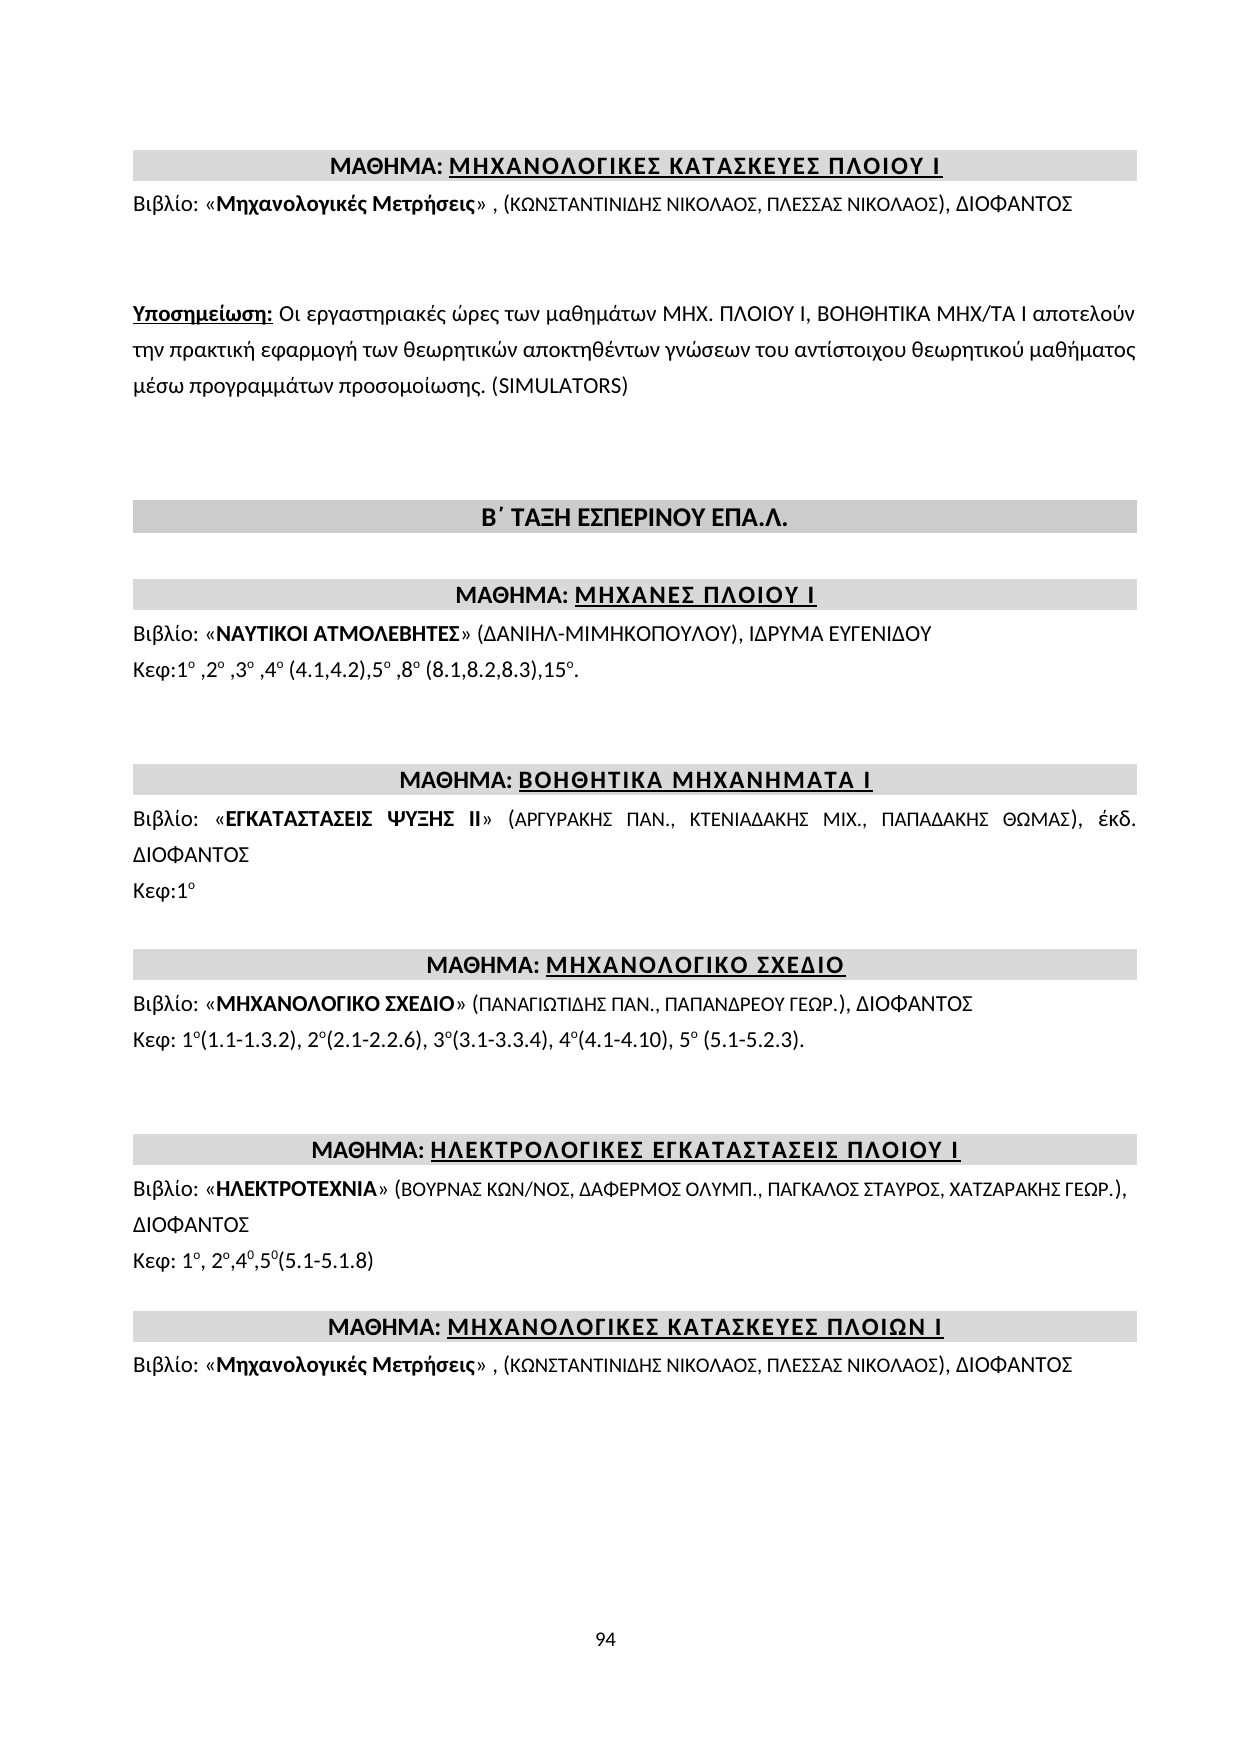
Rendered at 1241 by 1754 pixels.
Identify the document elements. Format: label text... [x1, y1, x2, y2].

list Βιβλίο: «ΜΗΧΑΝΟΛΟΓΙΚΟ ΣΧΕΔΙΟ» (ΠΑΝΑΓΙΩΤΙΔΗΣ ΠΑΝ., ΠΑΠΑΝΔΡΕΟΥ ΓΕΩΡ.), ΔΙΟΦΑΝΤΟΣ [133, 989, 1137, 1017]
text Βιβλίο: «ΗΛΕΚΤΡΟΤΕΧΝΙΑ» (ΒΟΥΡΝΑΣ ΚΩΝ/ΝΟΣ, ΔΑΦΕΡΜΟΣ ΟΛΥΜΠ., ΠΑΓΚΑΛΟΣ ΣΤΑΥΡΟΣ, ΧΑΤΖΑΡΑΚΗΣ ΓΕΩΡ.), ΔΙΟΦΑΝΤΟΣ [133, 1174, 1137, 1238]
text ΜΑΘΗΜΑ: ΜΗΧΑΝΟΛΟΓΙΚΟ ΣΧΕΔΙΟ [133, 949, 1137, 980]
list Υποσημείωση: Οι εργαστηριακές ώρες των μαθημάτων ΜΗΧ. ΠΛΟΙΟΥ Ι, ΒΟΗΘΗΤΙΚΑ ΜΗΧ/ΤΑ Ι αποτελούν την πρακτική εφαρμογή των θεωρητικών αποκτηθέντων γνώσεων του αντίστοιχου θεωρητικού μαθήματος μέσω προγραμμάτων προσομοίωσης. (SIMULATORS) [133, 299, 1137, 399]
text Β΄ ΤΑΞΗ ΕΣΠΕΡΙΝΟΥ ΕΠΑ.Λ. [133, 500, 1137, 533]
list Βιβλίο: «Μηχανολογικές Μετρήσεις» , (ΚΩΝΣΤΑΝΤΙΝΙΔΗΣ ΝΙΚΟΛΑΟΣ, ΠΛΕΣΣΑΣ ΝΙΚΟΛΑΟΣ), ΔΙΟΦΑΝΤΟΣ [133, 1351, 1137, 1379]
text ΜΑΘΗΜΑ: ΜΗΧΑΝΟΛΟΓΙΚΕΣ ΚΑΤΑΣΚΕΥΕΣ ΠΛΟΙΩΝ Ι [133, 1311, 1137, 1342]
list Κεφ:1ο ,2ο ,3ο ,4ο (4.1,4.2),5ο ,8ο (8.1,8.2,8.3),15ο. [133, 655, 1137, 683]
list Βιβλίο: «ΕΓΚΑΤΑΣΤΑΣΕΙΣ ΨΥΞΗΣ ΙΙ» (ΑΡΓΥΡΑΚΗΣ ΠΑΝ., ΚΤΕΝΙΑΔΑΚΗΣ ΜΙΧ., ΠΑΠΑΔΑΚΗΣ ΘΩΜΑΣ), έκδ. ΔΙΟΦΑΝΤΟΣ [133, 804, 1137, 868]
text ΜΑΘΗΜΑ: ΜΗΧΑΝΟΛΟΓΙΚΕΣ ΚΑΤΑΣΚΕΥΕΣ ΠΛΟΙΟΥ Ι [133, 150, 1137, 181]
list Κεφ: 1ο(1.1-1.3.2), 2ο(2.1-2.2.6), 3ο(3.1-3.3.4), 4ο(4.1-4.10), 5ο (5.1-5.2.3). [133, 1025, 1137, 1053]
text ΜΑΘΗΜΑ: ΜΗΧΑΝΕΣ ΠΛΟΙΟΥ Ι [133, 579, 1137, 610]
text ΜΑΘΗΜΑ: ΒΟΗΘΗΤΙΚΑ ΜΗΧΑΝΗΜΑΤΑ Ι [133, 764, 1137, 795]
text ΜΑΘΗΜΑ: ΗΛΕΚΤΡΟΛΟΓΙΚΕΣ ΕΓΚΑΤΑΣΤΑΣΕΙΣ ΠΛΟΙΟΥ Ι [133, 1134, 1137, 1165]
list Βιβλίο: «ΝΑΥΤΙΚΟΙ ΑΤΜΟΛΕΒΗΤΕΣ» (ΔΑΝΙΗΛ-ΜΙΜΗΚΟΠΟΥΛΟΥ), ΙΔΡΥΜΑ ΕΥΓΕΝΙΔΟΥ [133, 619, 1137, 647]
list Κεφ:1ο [133, 877, 1137, 905]
list Βιβλίο: «Μηχανολογικές Μετρήσεις» , (ΚΩΝΣΤΑΝΤΙΝΙΔΗΣ ΝΙΚΟΛΑΟΣ, ΠΛΕΣΣΑΣ ΝΙΚΟΛΑΟΣ), ΔΙΟΦΑΝΤΟΣ [133, 189, 1137, 218]
text Κεφ: 1ο, 2ο,40,50(5.1-5.1.8) [133, 1247, 1137, 1275]
